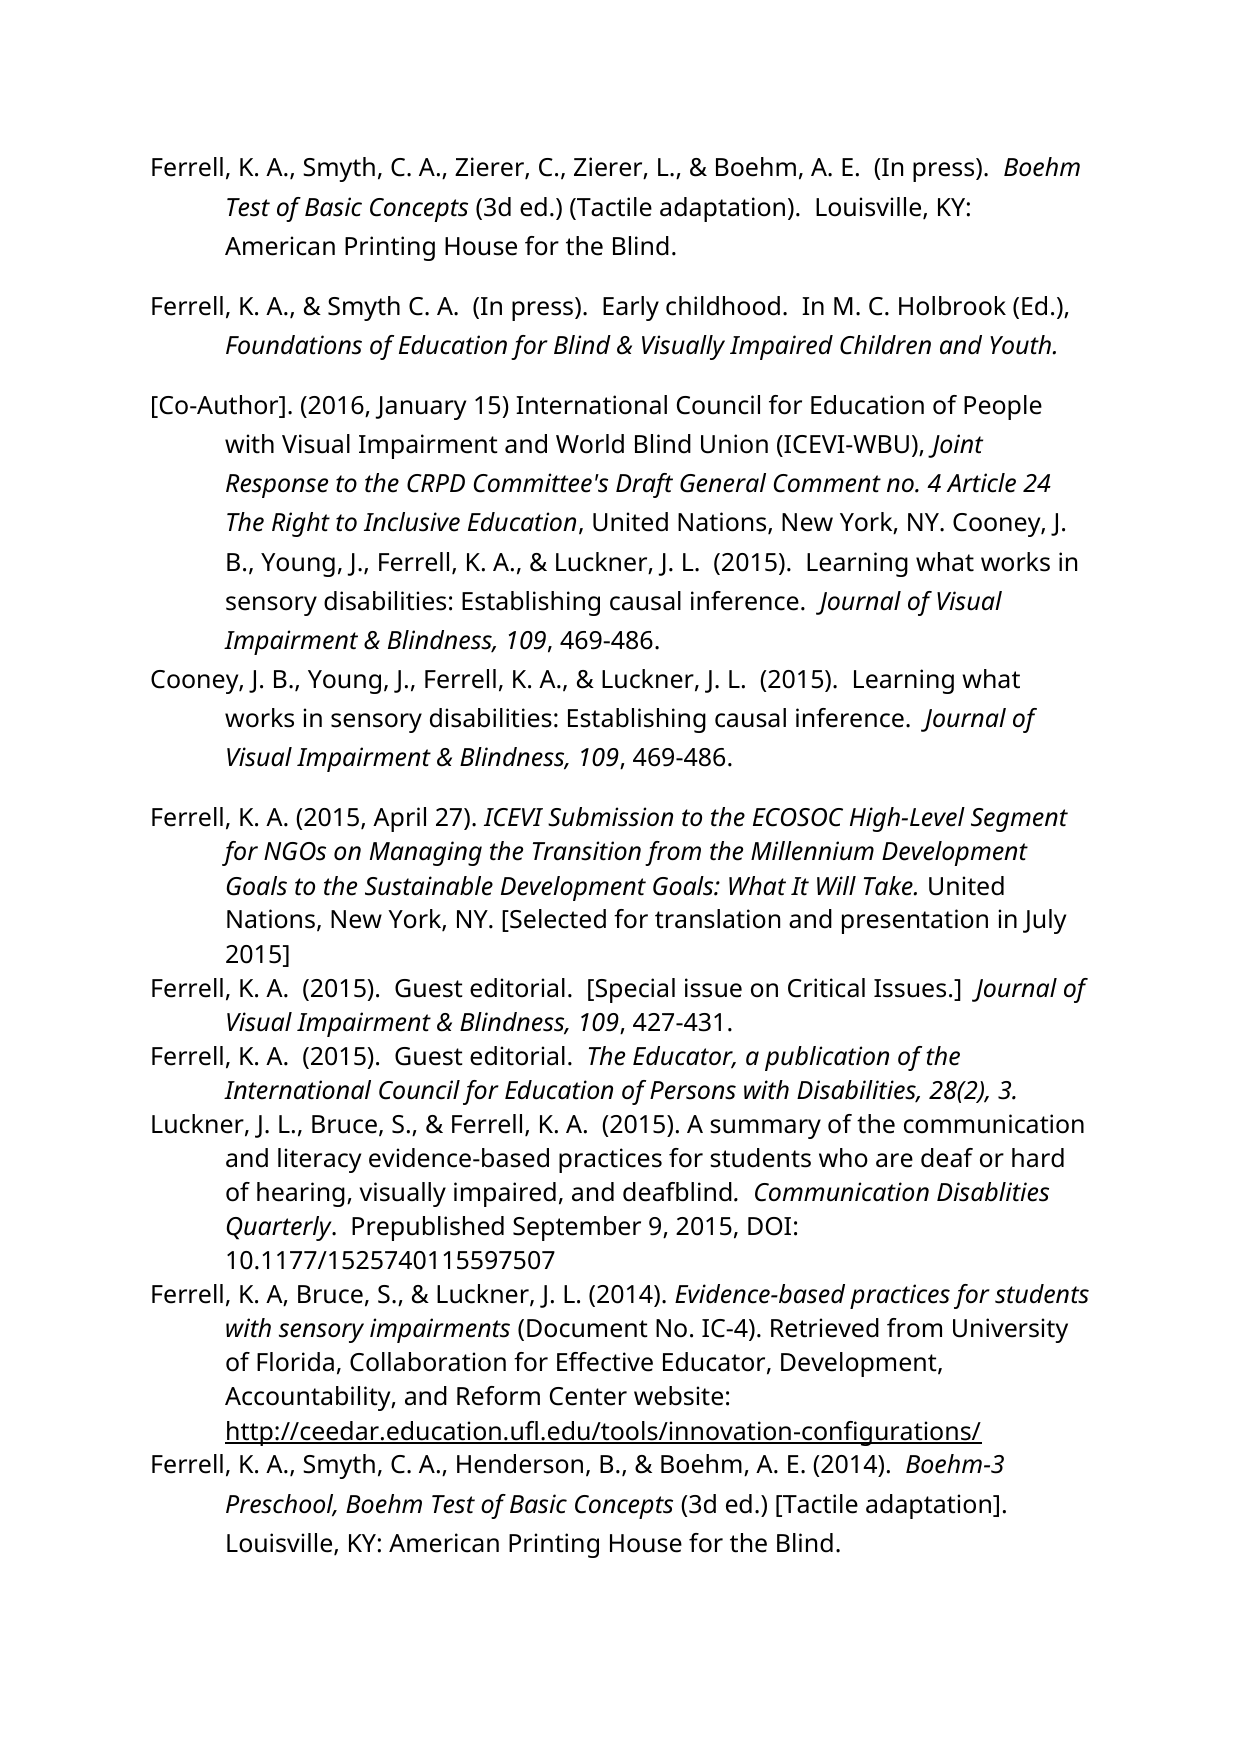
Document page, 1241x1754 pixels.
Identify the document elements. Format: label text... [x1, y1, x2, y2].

text [Co-Author]. (2016, January 15) International Council for Education of People with Visual Impairment and World Blind Union (ICEVI-WBU), Joint Response to the CRPD Committee's Draft General Comment no. 4 Article 24 The Right to Inclusive Education, United Nations, New York, NY. Cooney, J. B., Young, J., Ferrell, K. A., & Luckner, J. L. (2015). Learning what works in sensory disabilities: Establishing causal inference. Journal of Visual Impairment & Blindness, 109, 469-486. [150, 387, 1090, 657]
text Ferrell, K. A., & Smyth C. A. (In press). Early childhood. In M. C. Holbrook (Ed.), Foundations of Education for Blind & Visually Impaired Children and Youth. [150, 288, 1090, 362]
text Luckner, J. L., Bruce, S., & Ferrell, K. A. (2015). A summary of the communication and literacy evidence-based practices for students who are deaf or hard of hearing, visually impaired, and deafblind. Communication Disablities Quarterly. Prepublished September 9, 2015, DOI: 10.1177/1525740115597507 [150, 1107, 1090, 1277]
text Ferrell, K. A., Smyth, C. A., Henderson, B., & Boehm, A. E. (2014). Boehm-3 Preschool, Boehm Test of Basic Concepts (3d ed.) [Tactile adaptation]. Louisville, KY: American Printing House for the Blind. [150, 1447, 1090, 1559]
text Ferrell, K. A., Smyth, C. A., Zierer, C., Zierer, L., & Boehm, A. E. (In press). Boehm Test of Basic Concepts (3d ed.) (Tactile adaptation). Louisville, KY: American Printing House for the Blind. [150, 150, 1090, 262]
text Ferrell, K. A. (2015). Guest editorial. The Educator, a publication of the International Council for Education of Persons with Disabilities, 28(2), 3. [150, 1038, 1090, 1107]
text Cooney, J. B., Young, J., Ferrell, K. A., & Luckner, J. L. (2015). Learning what works in sensory disabilities: Establishing causal inference. Journal of Visual Impairment & Blindness, 109, 469-486. [150, 662, 1090, 774]
text Ferrell, K. A. (2015). Guest editorial. [Special issue on Critical Issues.] Journal of Visual Impairment & Blindness, 109, 427-431. [150, 970, 1090, 1038]
subtitle Ferrell, K. A. (2015, April 27). ICEVI Submission to the ECOSOC High-Level Segment for NGOs on Managing the Transition from the Millennium Development Goals to the Sustainable Development Goals: What It Will Take. United Nations, New York, NY. [Selected for translation and presentation in July 2015] [150, 800, 1090, 970]
text Ferrell, K. A, Bruce, S., & Luckner, J. L. (2014). Evidence-based practices for students with sensory impairments (Document No. IC-4). Retrieved from University of Florida, Collaboration for Effective Educator, Development, Accountability, and Reform Center website: http://ceedar.education.ufl.edu/tools/innovation-configurations/ [150, 1277, 1090, 1447]
